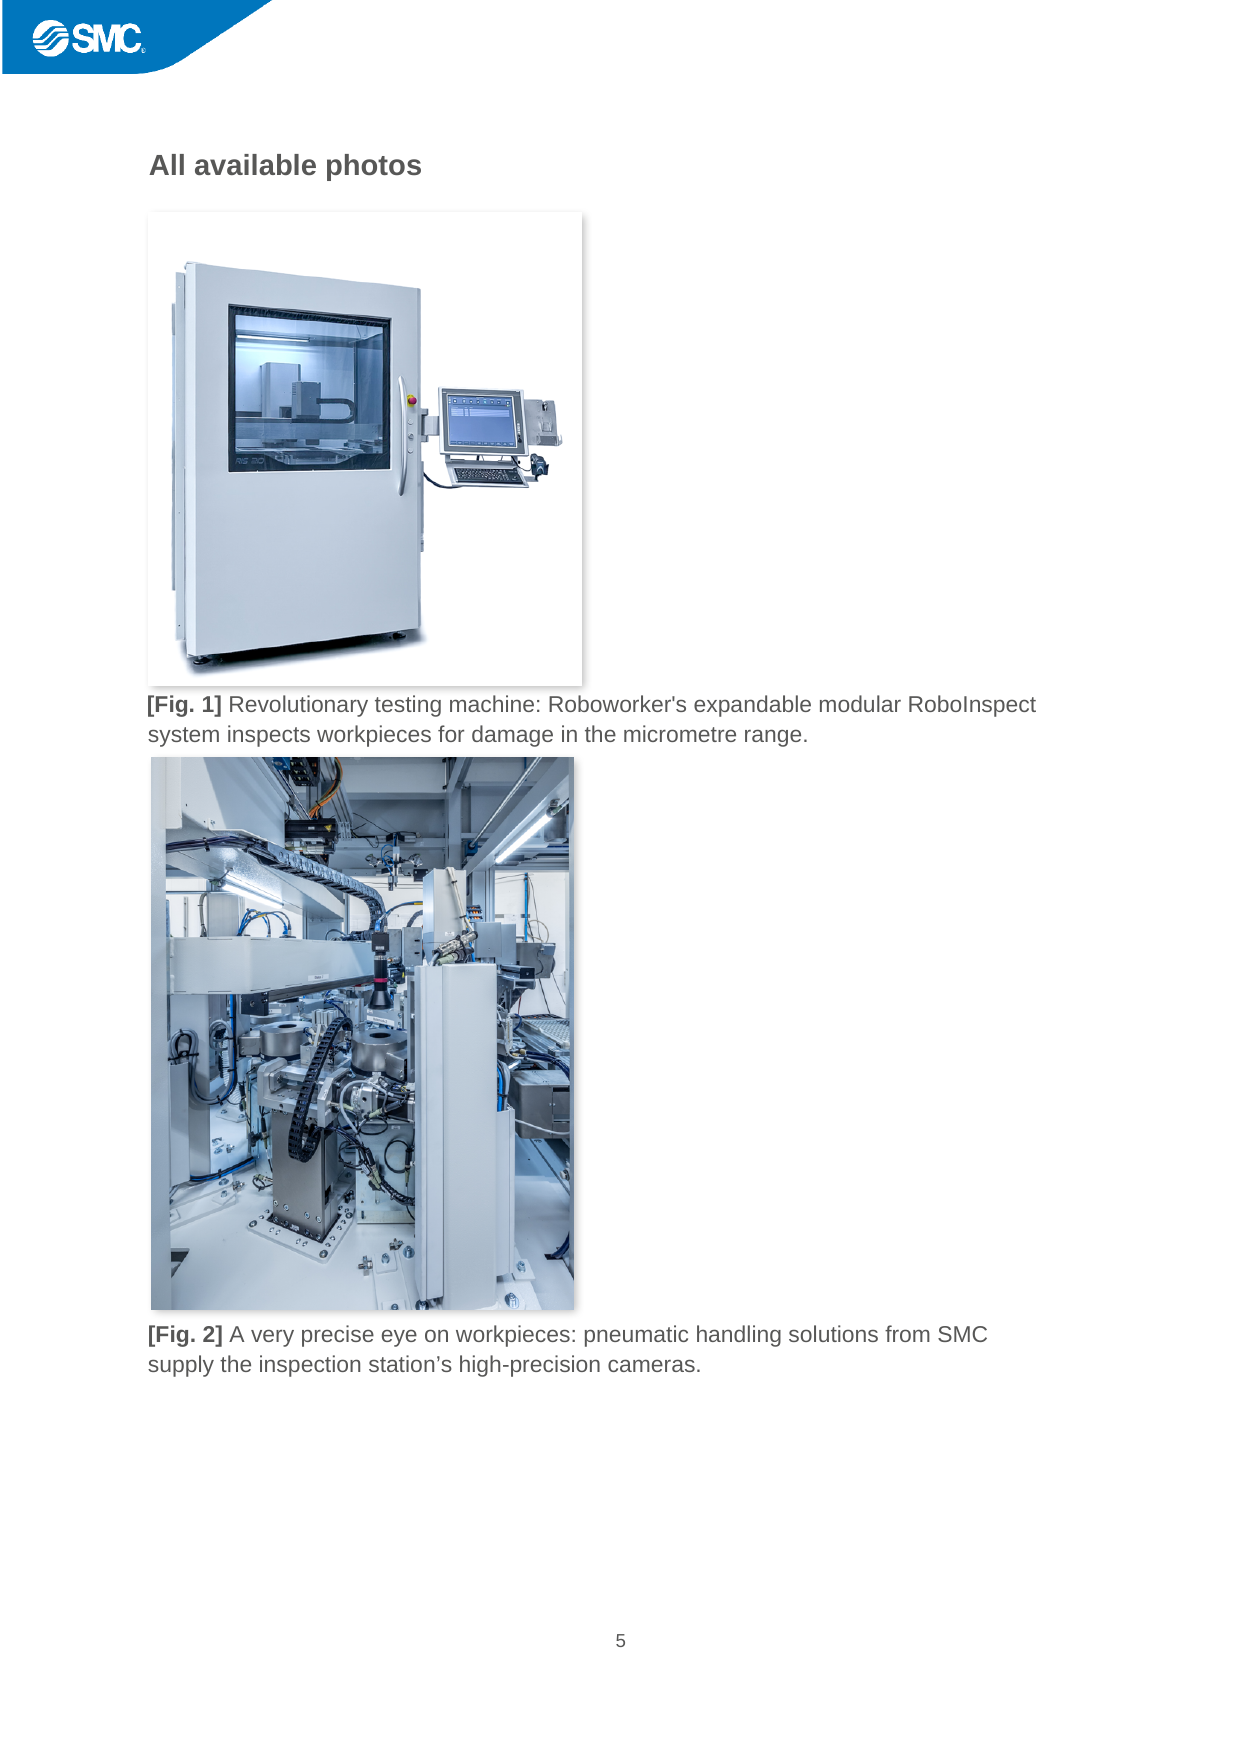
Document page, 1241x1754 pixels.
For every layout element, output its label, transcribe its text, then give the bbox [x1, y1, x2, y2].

text [Fig. 2] A very precise eye on workpieces: pneumatic handling solutions from SMC supply the inspection station’s high-precision cameras. [148, 1321, 1039, 1377]
picture [151, 757, 574, 1310]
text All available photos [148, 148, 1060, 211]
text [Fig. 1] Revolutionary testing machine: Roboworker's expandable modular RoboInspect system inspects workpieces for damage in the micrometre range. [147, 691, 1040, 747]
picture [2, 0, 1241, 74]
picture [148, 212, 582, 686]
